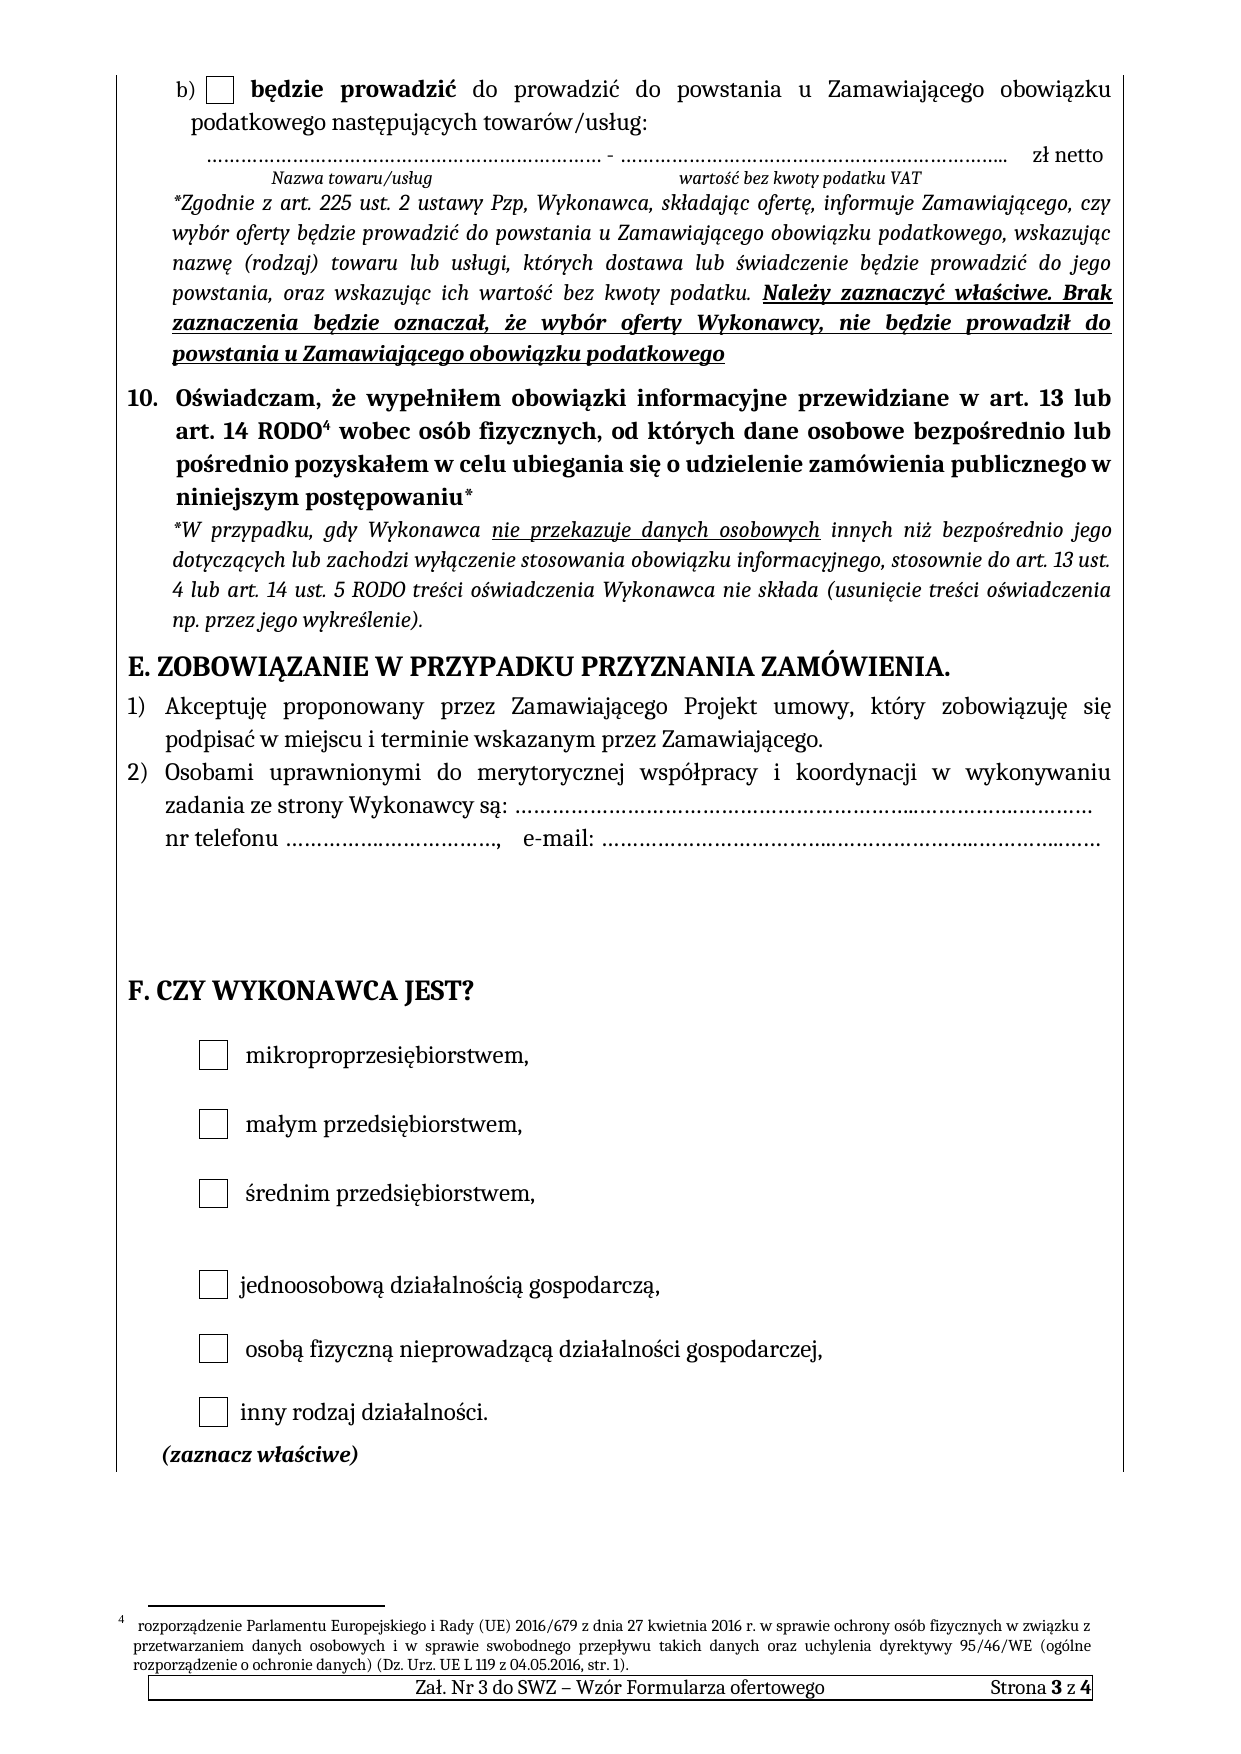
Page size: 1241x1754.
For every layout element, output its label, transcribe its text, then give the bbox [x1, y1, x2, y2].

table_cell F. CZY WYKONAWCA JEST? mikroproprzesiębiorstwem, małym przedsiębiorstwem, średnim przedsiębiorstwem, jednoosobową działalnością gospodarczą, osobą fizyczną nieprowadzącą działalności gospodarczej, inny rodzaj działalności. (zaznacz właściwe) [117, 961, 1123, 1472]
table_cell E. ZOBOWIĄZANIE W PRZYPADKU PRZYZNANIA ZAMÓWIENIA. Akceptuję proponowany przez Zamawiającego Projekt umowy, który zobowiązuję się podpisać w miejscu i terminie wskazanym przez Zamawiającego. Osobami uprawnionymi do merytorycznej współpracy i koordynacji w wykonywaniu zadania ze strony Wykonawcy są: ………………………………………………………..…………….………… nr telefonu …………….………………, e-mail: ………………………………..…………………..…………..…… [117, 638, 1123, 961]
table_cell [117, 75, 1123, 638]
